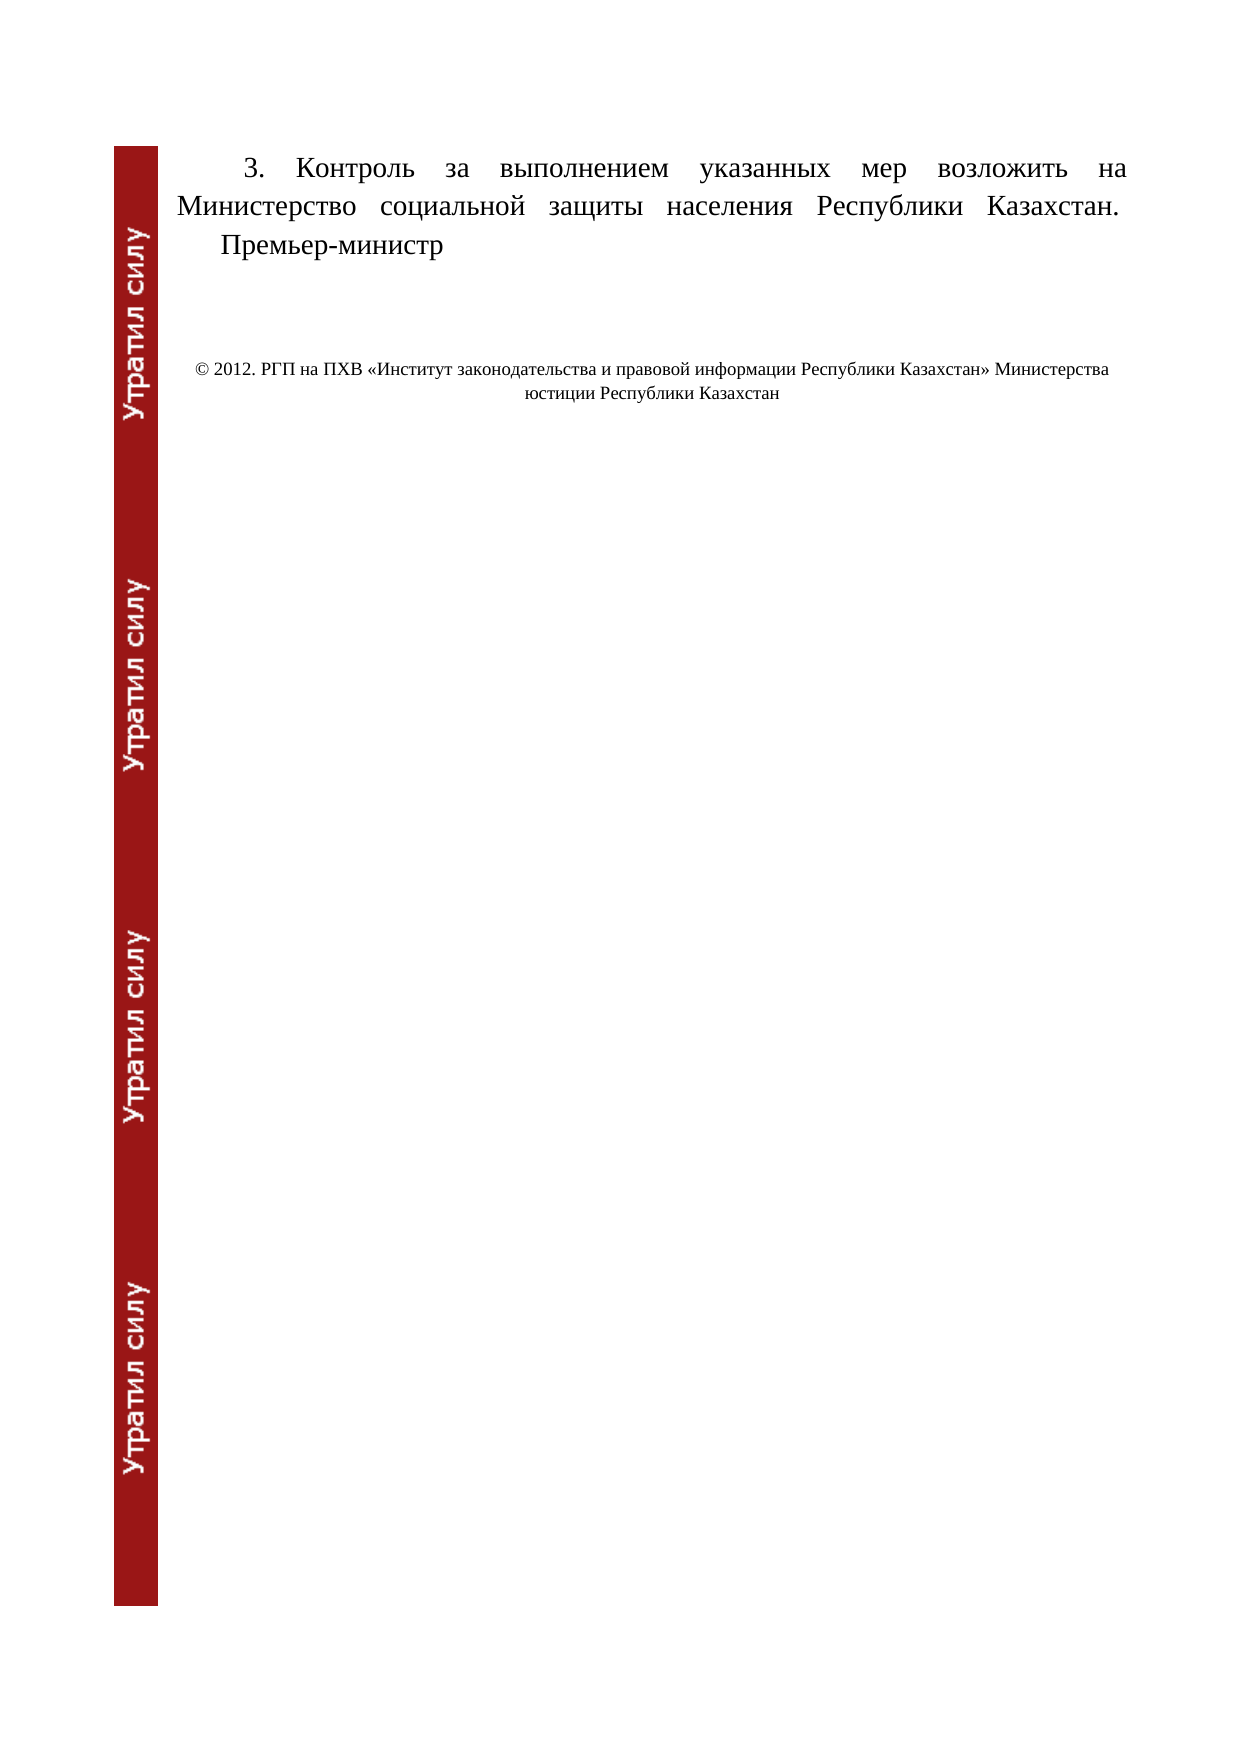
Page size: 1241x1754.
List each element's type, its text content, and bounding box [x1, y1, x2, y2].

picture [114, 404, 158, 1606]
picture [114, 261, 158, 357]
text © 2012. РГП на ПХВ «Институт законодательства и правовой информации Республики Казахстан» Министерства юстиции Республики Казахстан [112, 357, 1128, 404]
picture [114, 146, 158, 150]
